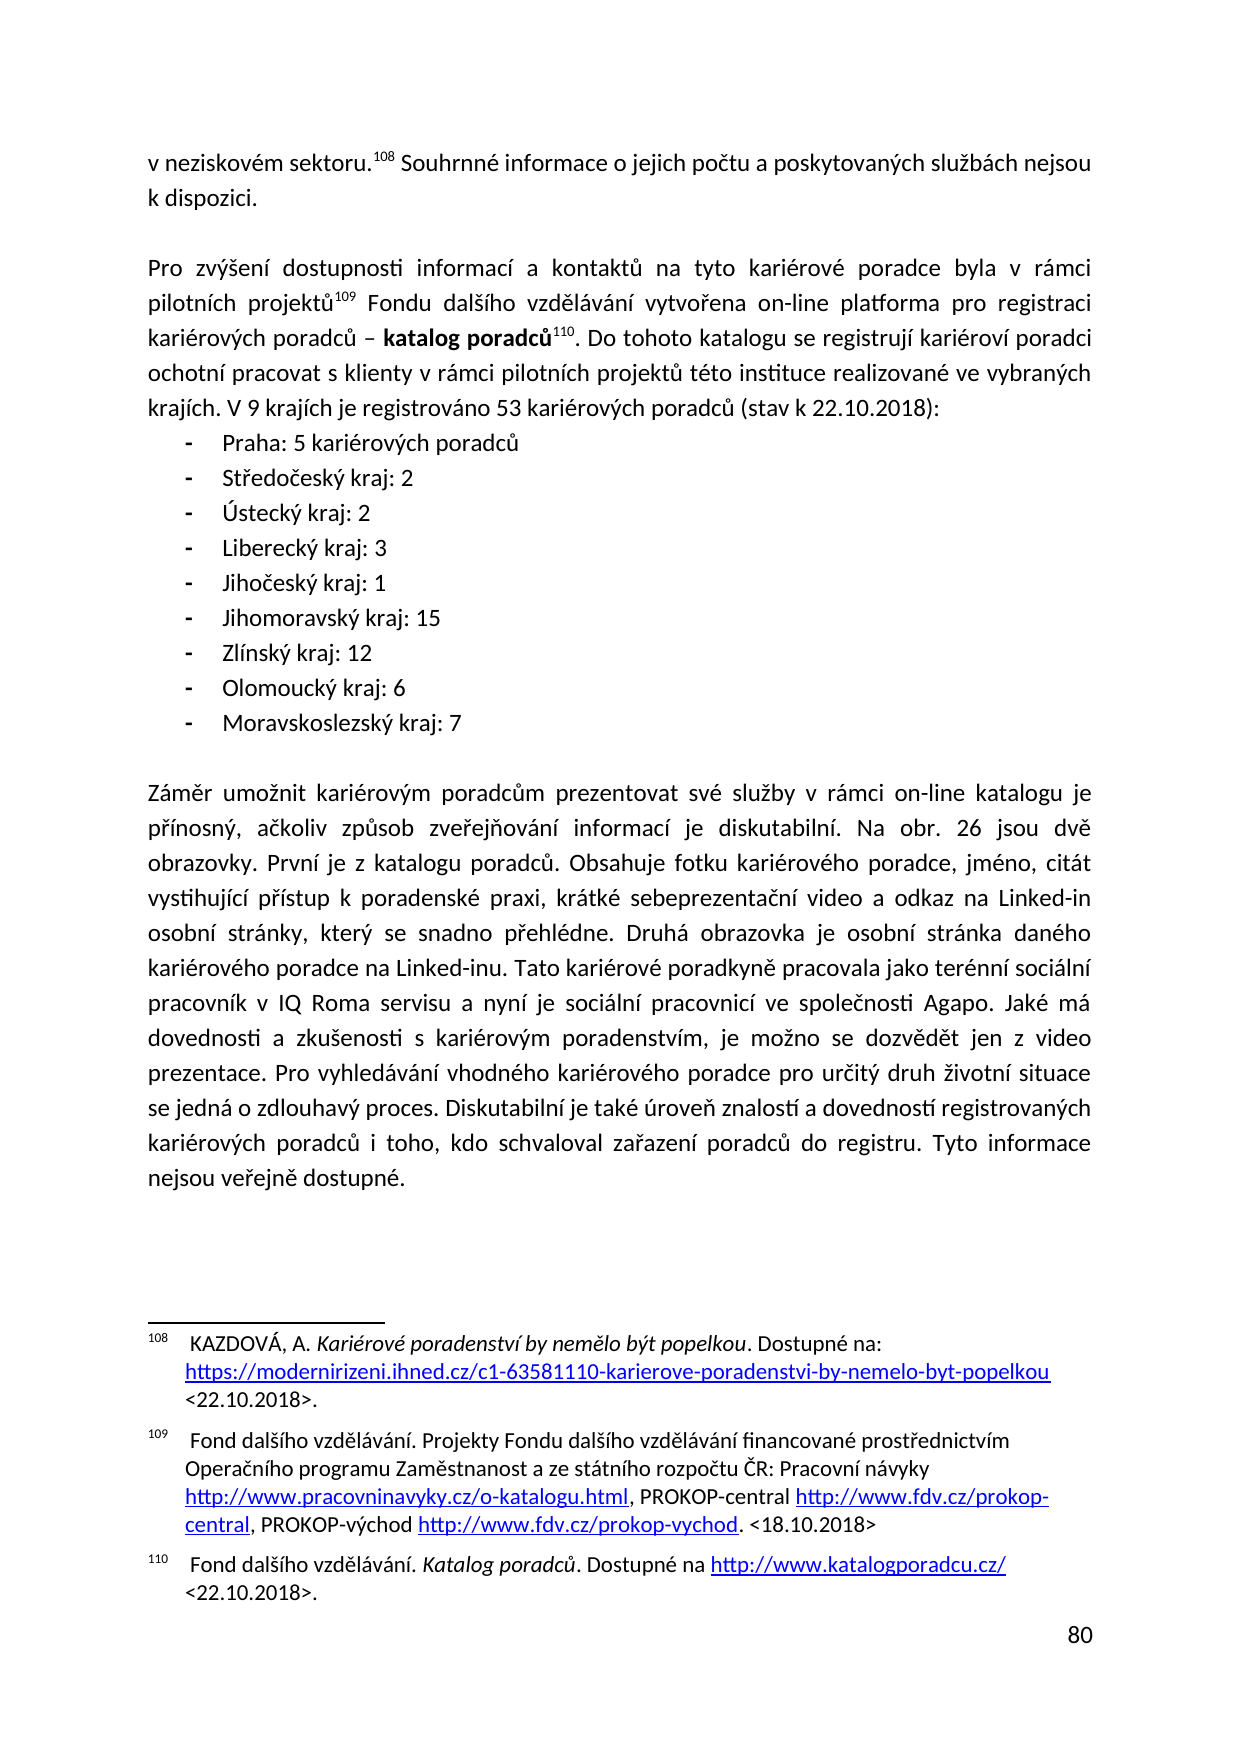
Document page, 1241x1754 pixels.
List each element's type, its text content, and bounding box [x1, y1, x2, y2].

list Liberecký kraj: 3 [185, 533, 1093, 563]
list Středočeský kraj: 2 [185, 463, 1093, 493]
list Praha: 5 kariérových poradců [185, 428, 1093, 458]
text Záměr umožnit kariérovým poradcům prezentovat své služby v rámci on-line katalogu je přínosný, ačkoliv způsob zveřejňování informací je diskutabilní. Na obr. 26 jsou dvě obrazovky. První je z katalogu poradců. Obsahuje fotku kariérového poradce, jméno, citát vystihující přístup k poradenské praxi, krátké sebeprezentační video a odkaz na Linked-in osobní stránky, který se snadno přehlédne. Druhá obrazovka je osobní stránka daného kariérového poradce na Linked-inu. Tato kariérové poradkyně pracovala jako terénní sociální pracovník v IQ Roma servisu a nyní je sociální pracovnicí ve společnosti Agapo. Jaké má dovednosti a zkušenosti s kariérovým poradenstvím, je možno se dozvědět jen z video prezentace. Pro vyhledávání vhodného kariérového poradce pro určitý druh životní situace se jedná o zdlouhavý proces. Diskutabilní je také úroveň znalostí a dovedností registrovaných kariérových poradců i toho, kdo schvaloval zařazení poradců do registru. Tyto informace nejsou veřejně dostupné. [148, 778, 1093, 1193]
text Pro zvýšení dostupnosti informací a kontaktů na tyto kariérové poradce byla v rámci pilotních projektů Fondu dalšího vzdělávání vytvořena on-line platforma pro registraci kariérových poradců – katalog poradců. Do tohoto katalogu se registrují kariéroví poradci ochotní pracovat s klienty v rámci pilotních projektů této instituce realizované ve vybraných krajích. V 9 krajích je registrováno 53 kariérových poradců (stav k 22.10.2018): [148, 253, 1093, 423]
list Ústecký kraj: 2 [185, 498, 1093, 528]
list Jihomoravský kraj: 15 [185, 603, 1093, 633]
list Moravskoslezský kraj: 7 [185, 708, 1093, 738]
list Zlínský kraj: 12 [185, 638, 1093, 668]
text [148, 148, 1093, 213]
list Jihočeský kraj: 1 [185, 568, 1093, 598]
list Olomoucký kraj: 6 [185, 673, 1093, 703]
